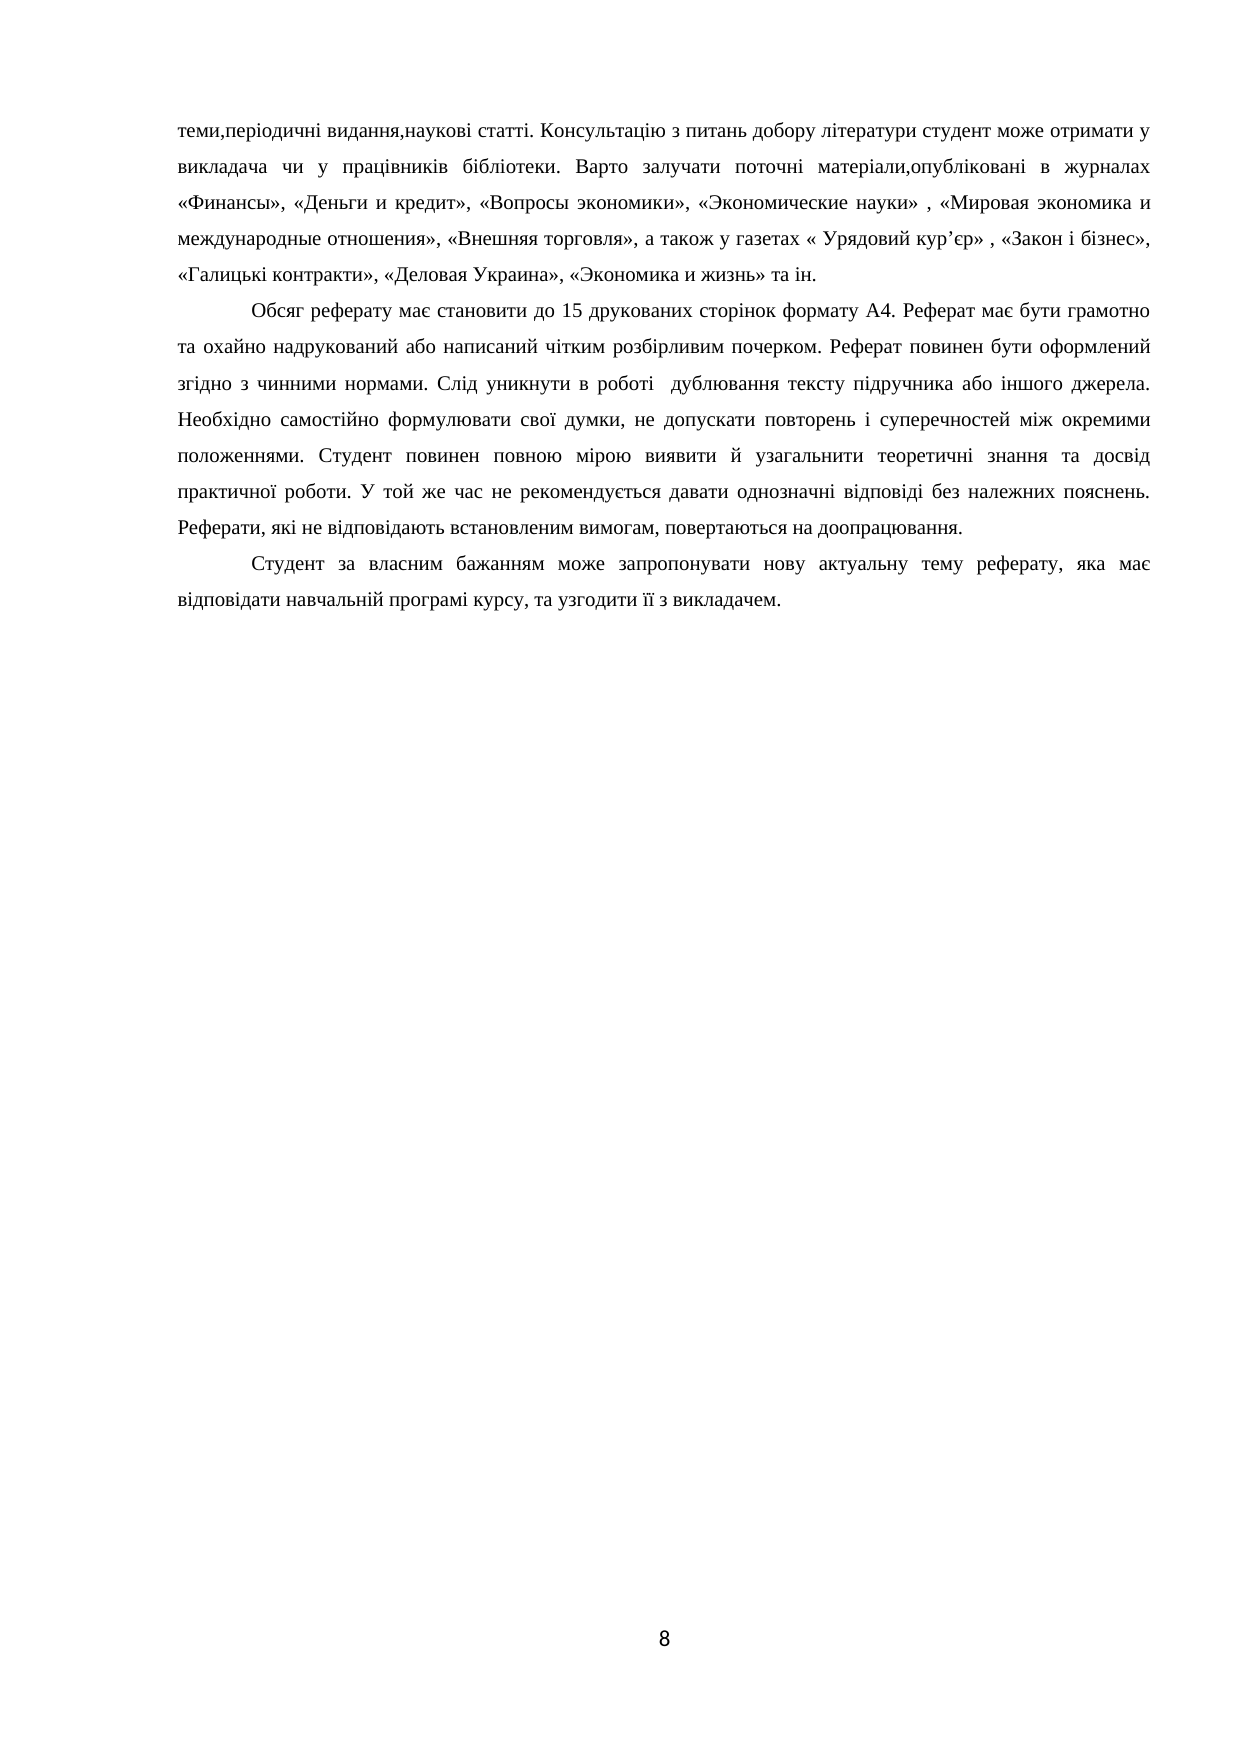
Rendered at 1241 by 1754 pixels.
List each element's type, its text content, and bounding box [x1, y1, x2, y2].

text Обсяг реферату має становити до 15 друкованих сторінок формату А4. Реферат має бути грамотно та охайно надрукований або написаний чітким розбірливим почерком. Реферат повинен бути оформлений згідно з чинними нормами. Слід уникнути в роботі дублювання тексту підручника або іншого джерела. Необхідно самостійно формулювати свої думки, не допускати повторень і суперечностей між окремими положеннями. Студент повинен повною мірою виявити й узагальнити теоретичні знання та досвід практичної роботи. У той же час не рекомендується давати однозначні відповіді без належних пояснень. Реферати, які не відповідають встановленим вимогам, повертаються на доопрацювання. [177, 298, 1152, 539]
text Студент за власним бажанням може запропонувати нову актуальну тему реферату, яка має відповідати навчальній програмі курсу, та узгодити її з викладачем. [177, 551, 1152, 611]
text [177, 118, 1152, 286]
